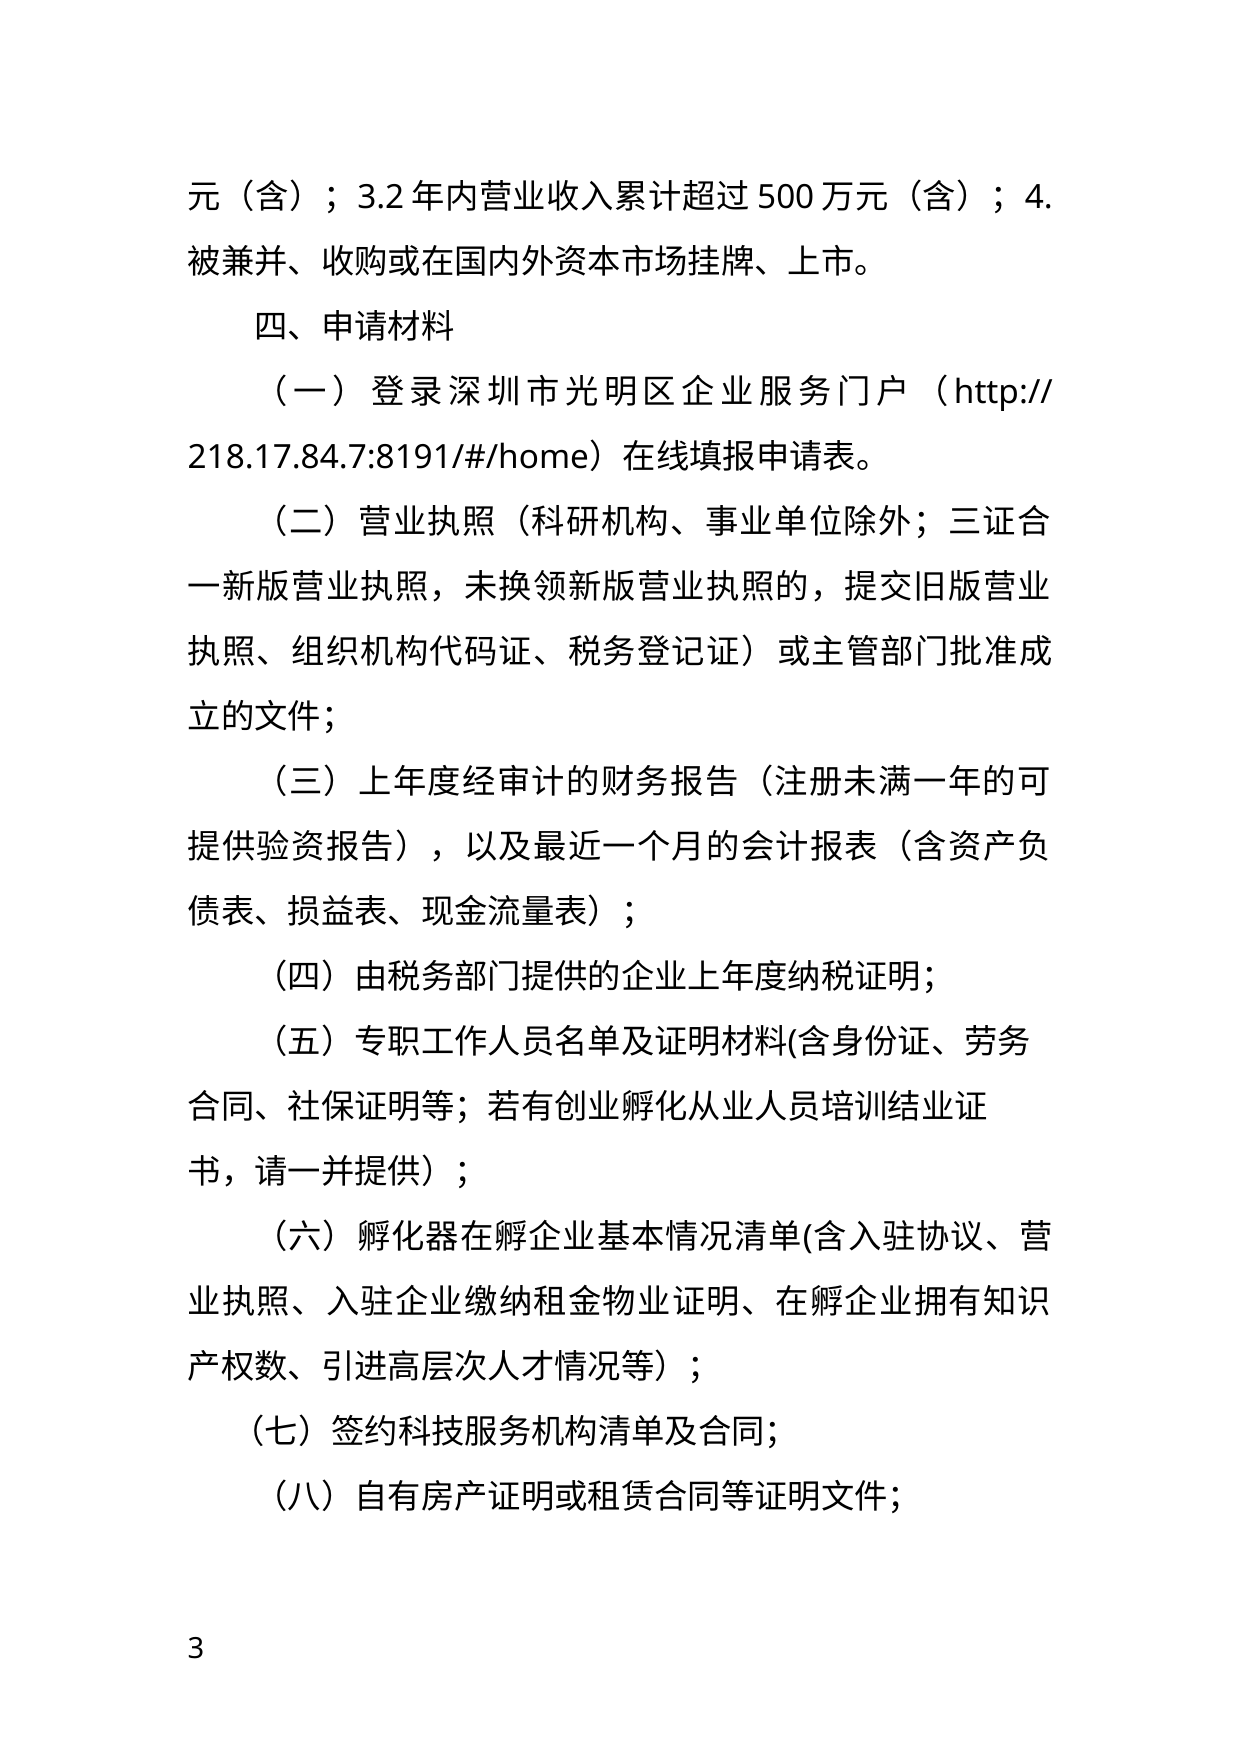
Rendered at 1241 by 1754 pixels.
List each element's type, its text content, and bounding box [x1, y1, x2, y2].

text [187, 162, 1053, 292]
text 四、申请材料 [187, 292, 1053, 357]
text （三）上年度经审计的财务报告（注册未满一年的可提供验资报告），以及最近一个月的会计报表（含资产负债表、损益表、现金流量表）； [187, 747, 1053, 942]
text （四）由税务部门提供的企业上年度纳税证明； [187, 942, 1053, 1007]
text （五）专职工作人员名单及证明材料(含身份证、劳务合同、社保证明等；若有创业孵化从业人员培训结业证书，请一并提供）； [187, 1007, 1053, 1202]
text （六）孵化器在孵企业基本情况清单(含入驻协议、营业执照、入驻企业缴纳租金物业证明、在孵企业拥有知识产权数、引进高层次人才情况等）； [187, 1202, 1053, 1397]
text （一）登录深圳市光明区企业服务门户（http://218.17.84.7:8191/#/home）在线填报申请表。 [187, 357, 1053, 487]
text （八）自有房产证明或租赁合同等证明文件； [187, 1462, 1053, 1527]
text （二）营业执照（科研机构、事业单位除外；三证合一新版营业执照，未换领新版营业执照的，提交旧版营业执照、组织机构代码证、税务登记证）或主管部门批准成立的文件； [187, 487, 1053, 747]
text （七）签约科技服务机构清单及合同； [187, 1397, 1053, 1462]
